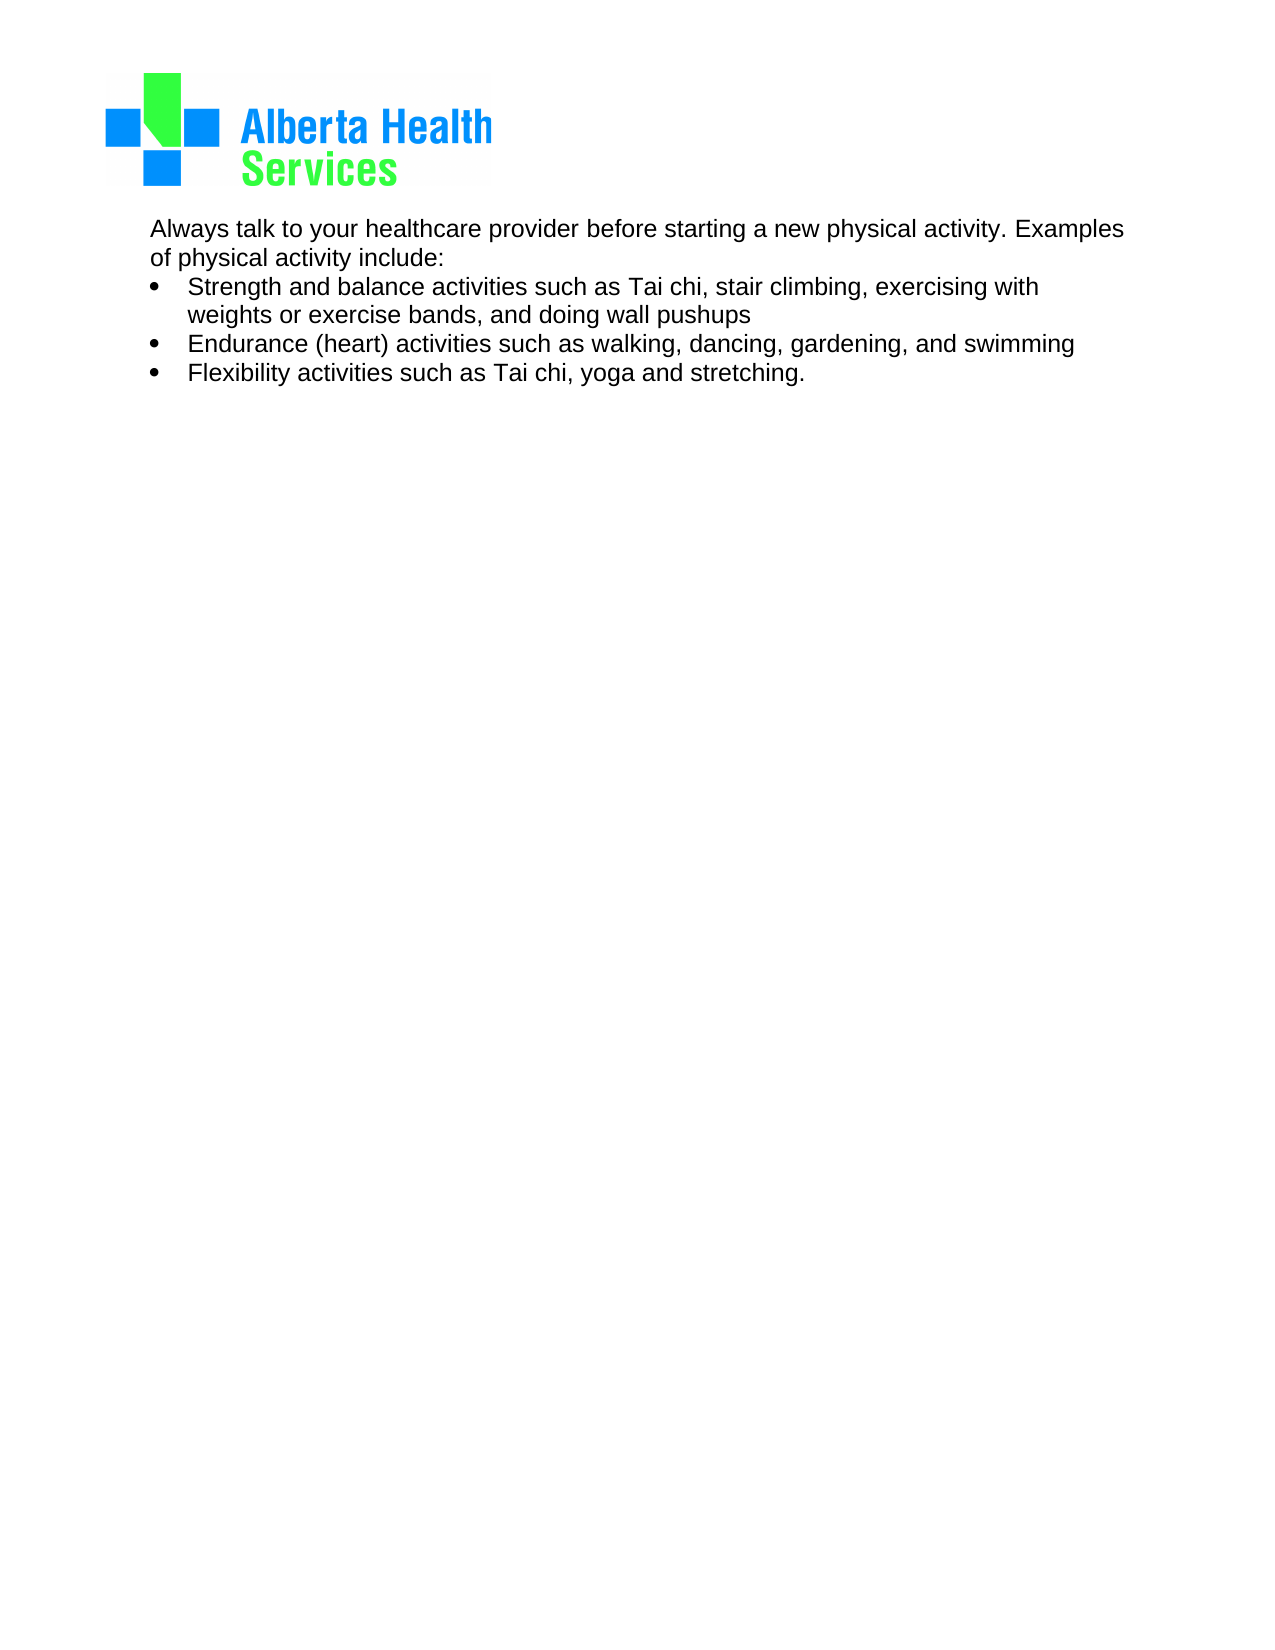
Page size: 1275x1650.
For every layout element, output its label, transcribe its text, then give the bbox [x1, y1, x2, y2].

list Endurance (heart) activities such as walking, dancing, gardening, and swimming [150, 329, 1125, 358]
picture [105, 73, 492, 186]
list Strength and balance activities such as Tai chi, stair climbing, exercising with weights or exercise bands, and doing wall pushups [150, 271, 1125, 329]
text Always talk to your healthcare provider before starting a new physical activity. Examples of physical activity include: [150, 214, 1125, 271]
list Flexibility activities such as Tai chi, yoga and stretching. [150, 358, 1125, 387]
